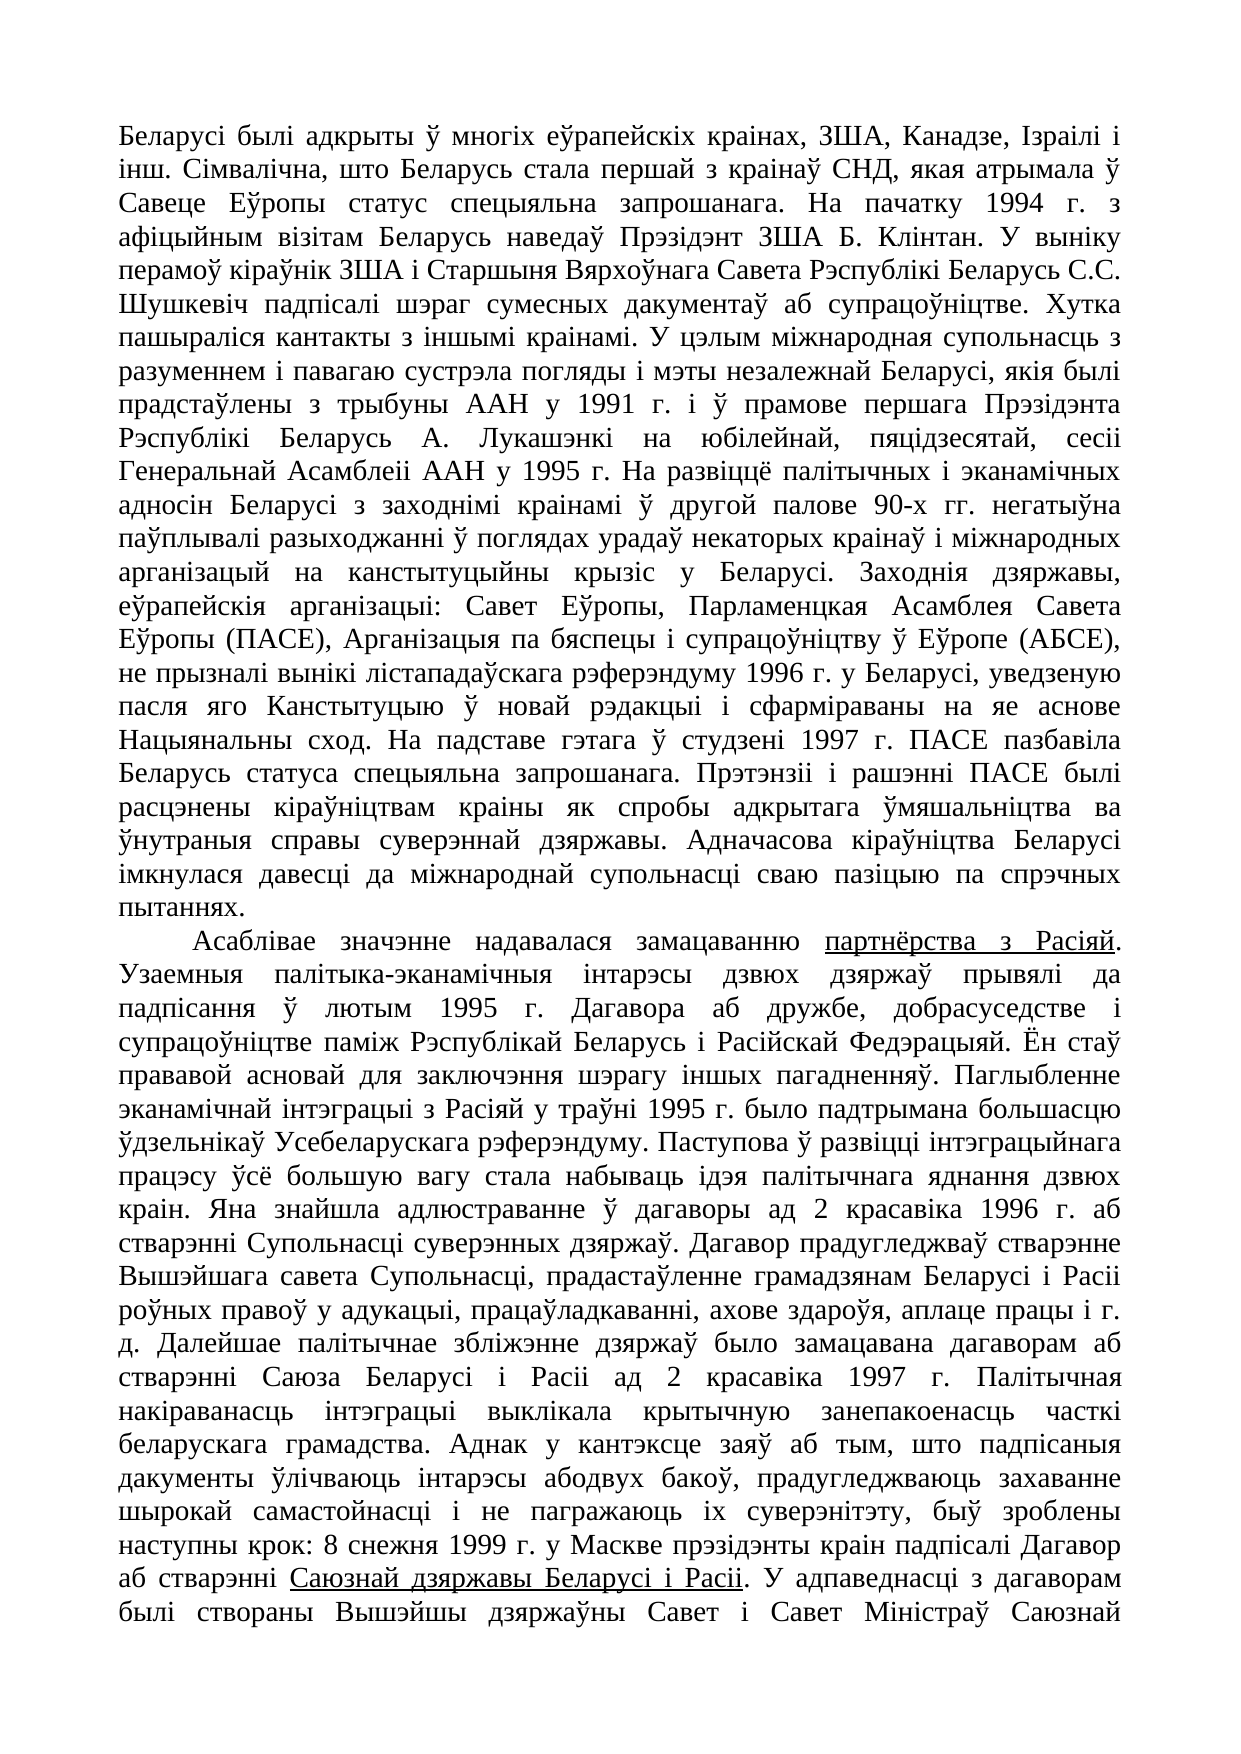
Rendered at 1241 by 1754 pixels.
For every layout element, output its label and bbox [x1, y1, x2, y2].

text [118, 923, 1122, 1627]
text [118, 118, 1122, 923]
